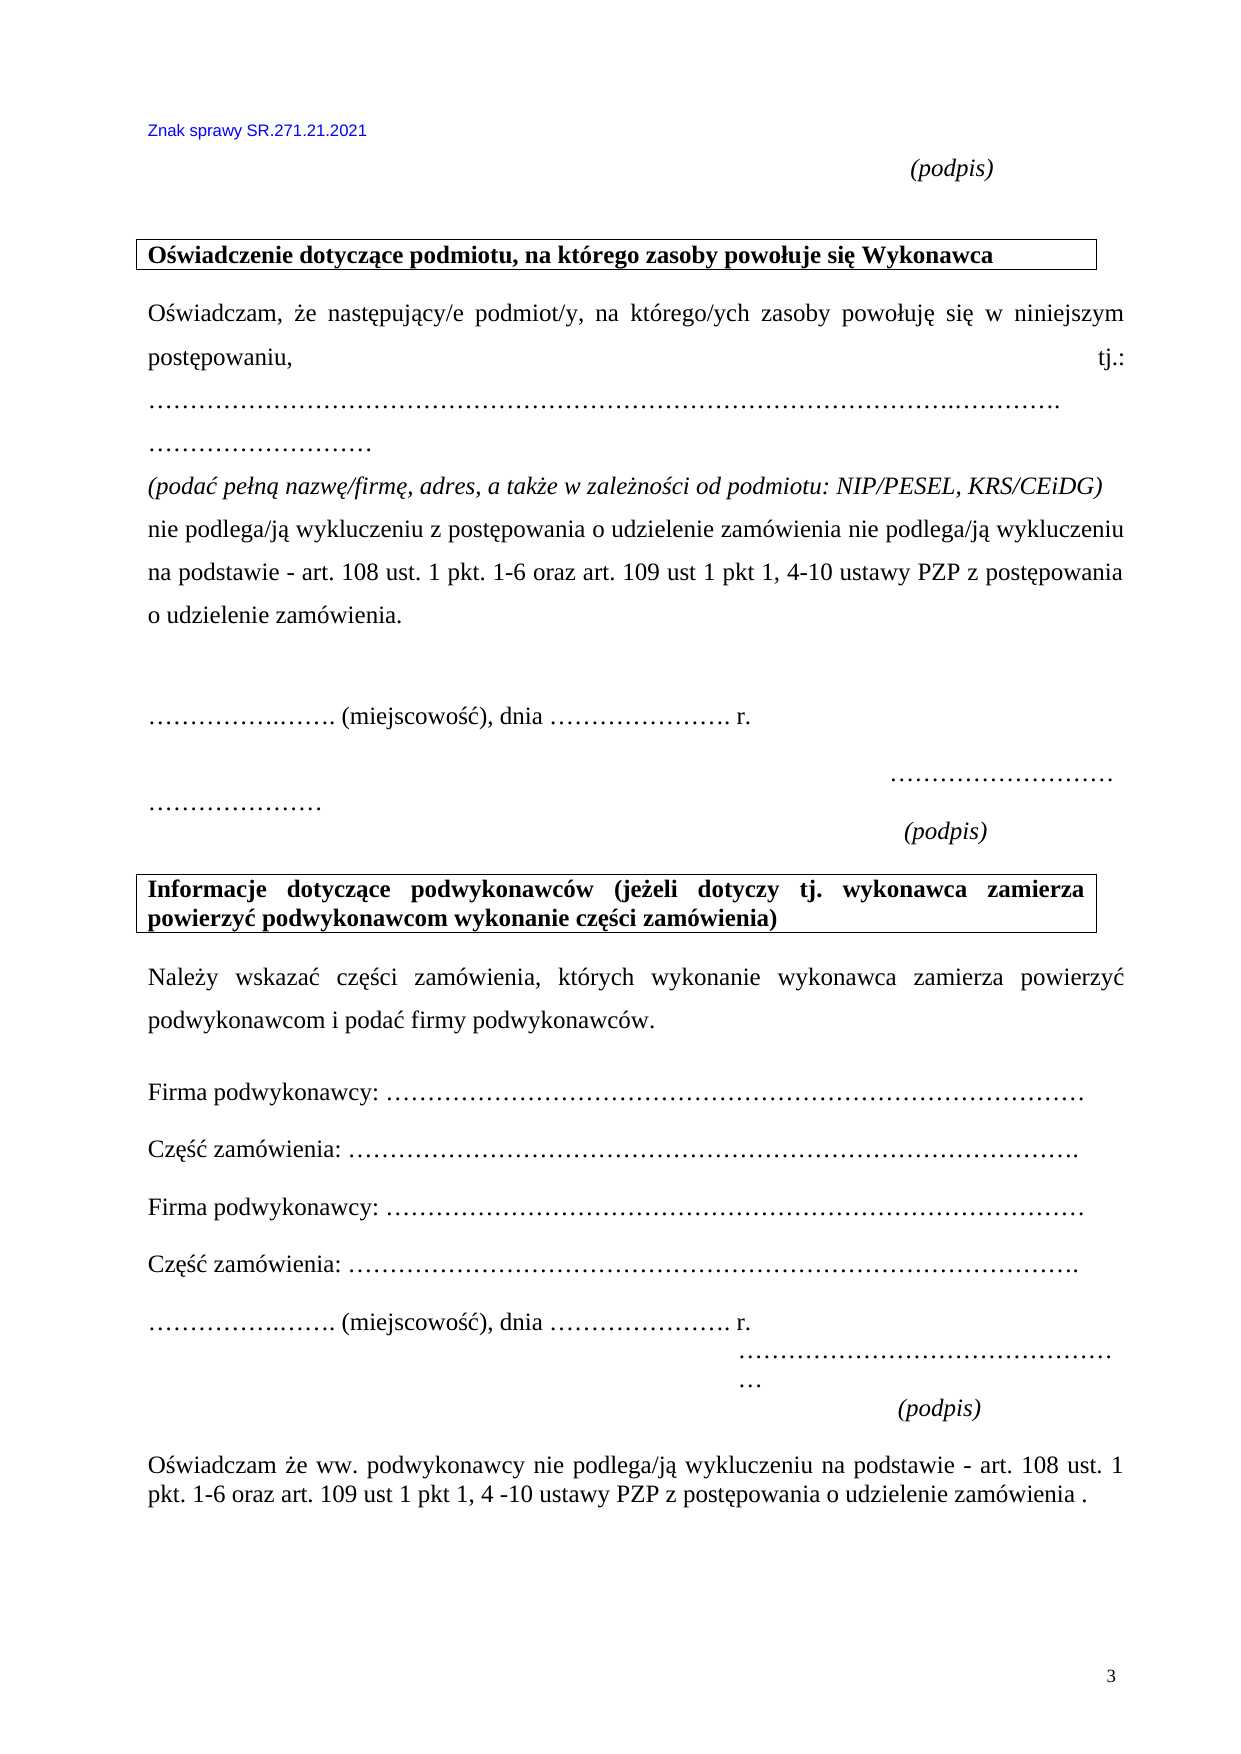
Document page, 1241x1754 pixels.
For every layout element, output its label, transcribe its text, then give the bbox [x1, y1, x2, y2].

table_header Oświadczenie dotyczące podmiotu, na którego zasoby powołuje się Wykonawca [137, 240, 1096, 269]
text Część zamówienia: ……………………………………………………………………………. [148, 1249, 1125, 1278]
text ………………………………………… [738, 1336, 1125, 1393]
text …………….……. (miejscowość), dnia …………………. r. [148, 1307, 1125, 1336]
text Firma podwykonawcy: ………………………………………………………………………… [148, 1077, 1125, 1106]
text (podać pełną nazwę/firmę, adres, a także w zależności od podmiotu: NIP/PESEL, KRS/CEiDG) [148, 471, 1125, 500]
text Część zamówienia: ……………………………………………………………………………. [148, 1134, 1125, 1163]
text (podpis) [885, 816, 1125, 845]
text nie podlega/ją wykluczeniu z postępowania o udzielenie zamówienia nie podlega/ją wykluczeniu na podstawie - art. 108 ust. 1 pkt. 1-6 oraz art. 109 ust 1 pkt 1, 4-10 ustawy PZP z postępowania o udzielenie zamówienia. [148, 514, 1125, 629]
text Oświadczam, że następujący/e podmiot/y, na którego/ych zasoby powołuję się w niniejszym postępowaniu, tj.:…………………………………………………………………………………….………….……………………… [148, 298, 1125, 457]
text Firma podwykonawcy: ………………………………………………………………………… [148, 1192, 1125, 1221]
table_header Informacje dotyczące podwykonawców (jeżeli dotyczy tj. wykonawca zamierza powierzyć podwykonawcom wykonanie części zamówienia) [137, 875, 1096, 932]
text (podpis) [811, 1393, 1125, 1422]
text ………………………………………… [148, 730, 1125, 816]
text …………….……. (miejscowość), dnia …………………. r. [148, 701, 1125, 730]
text (podpis) [885, 153, 1125, 181]
text Należy wskazać części zamówienia, których wykonanie wykonawca zamierza powierzyć podwykonawcom i podać firmy podwykonawców. [148, 962, 1125, 1034]
text Oświadczam że ww. podwykonawcy nie podlega/ją wykluczeniu na podstawie - art. 108 ust. 1 pkt. 1-6 oraz art. 109 ust 1 pkt 1, 4 -10 ustawy PZP z postępowania o udzielenie zamówienia . [148, 1451, 1125, 1508]
